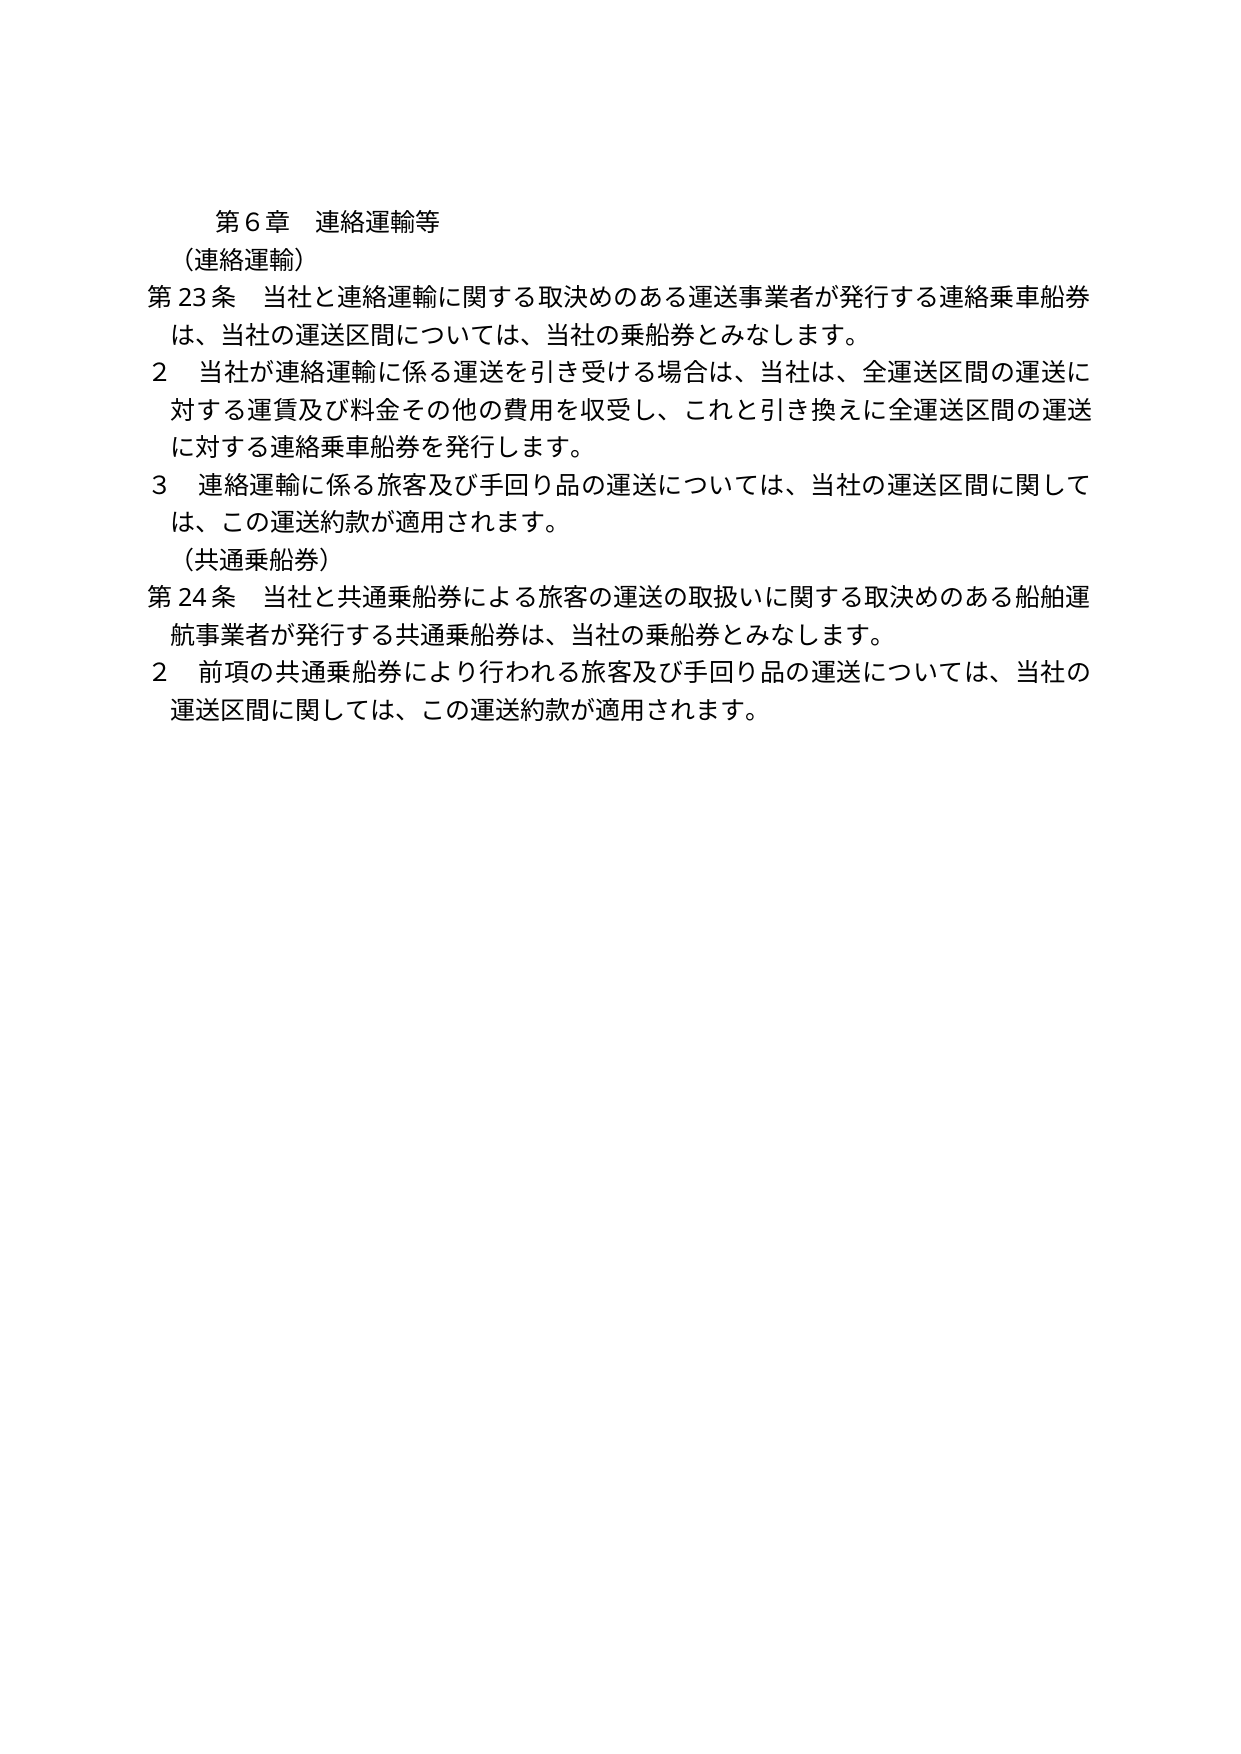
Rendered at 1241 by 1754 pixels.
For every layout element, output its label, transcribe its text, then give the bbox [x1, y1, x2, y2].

text 第23条 当社と連絡運輸に関する取決めのある運送事業者が発行する連絡乗車船券は、当社の運送区間については、当社の乗船券とみなします。 [148, 277, 1092, 352]
text （共通乗船券） [169, 539, 1092, 577]
text ３ 連絡運輸に係る旅客及び手回り品の運送については、当社の運送区間に関しては、この運送約款が適用されます。 [148, 464, 1092, 539]
text （連絡運輸） [169, 239, 1092, 277]
text ２ 前項の共通乗船券により行われる旅客及び手回り品の運送については、当社の運送区間に関しては、この運送約款が適用されます。 [148, 652, 1092, 727]
text 第６章 連絡運輸等 [169, 202, 1092, 239]
text ２ 当社が連絡運輸に係る運送を引き受ける場合は、当社は、全運送区間の運送に対する運賃及び料金その他の費用を収受し、これと引き換えに全運送区間の運送に対する連絡乗車船券を発行します。 [148, 352, 1092, 464]
text 第24条 当社と共通乗船券による旅客の運送の取扱いに関する取決めのある船舶運航事業者が発行する共通乗船券は、当社の乗船券とみなします。 [148, 577, 1092, 652]
